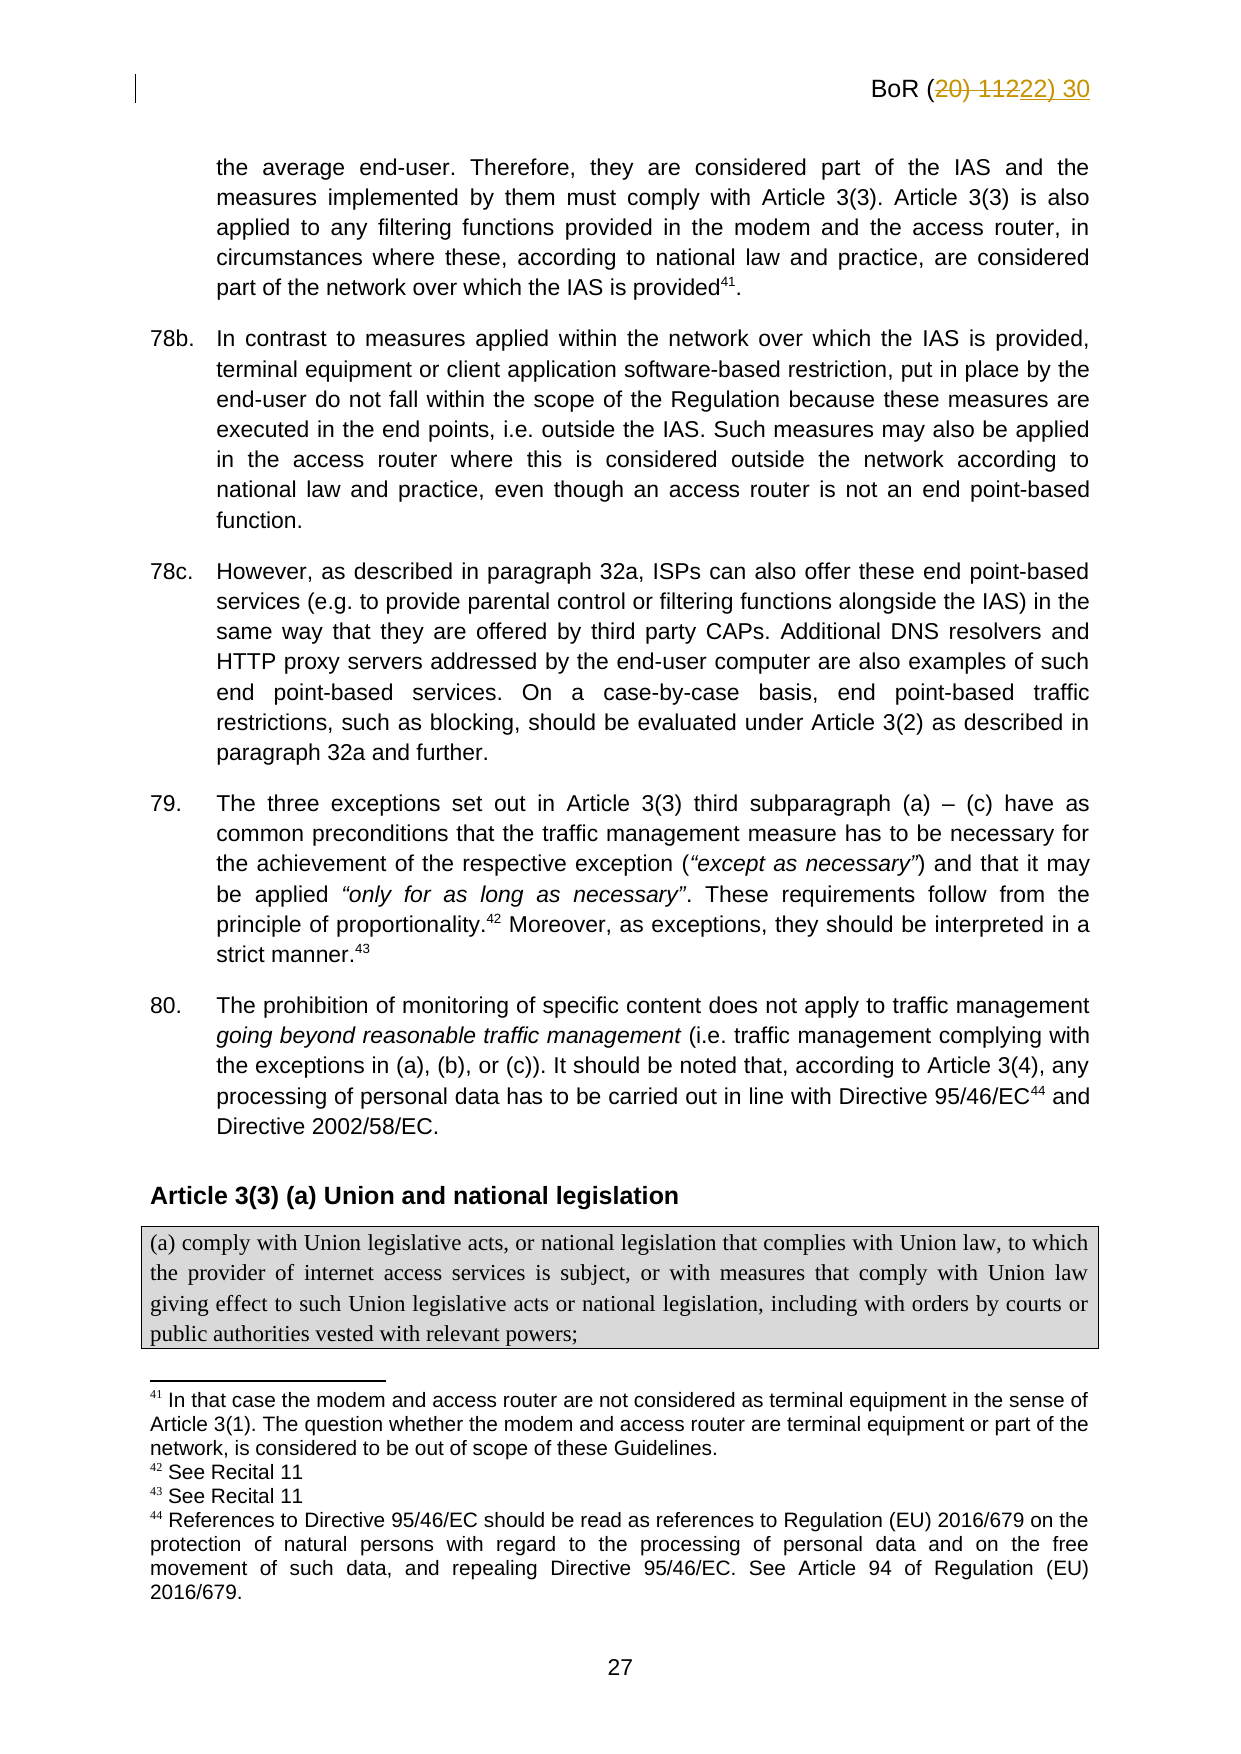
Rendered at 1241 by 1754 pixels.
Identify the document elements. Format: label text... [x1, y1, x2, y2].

text Article 3(3) (a) Union and national legislation [150, 1181, 1090, 1209]
list 78c. However, as described in paragraph 32a, ISPs can also offer these end point-based services (e.g. to provide parental control or filtering functions alongside the IAS) in the same way that they are offered by third party CAPs. Additional DNS resolvers and HTTP proxy servers addressed by the end-user computer are also examples of such end point-based services. On a case-by-case basis, end point-based traffic restrictions, such as blocking, should be evaluated under Article 3(2) as described in paragraph 32a and further. [150, 558, 1090, 765]
list The prohibition of monitoring of specific content does not apply to traffic management going beyond reasonable traffic management (i.e. traffic management complying with the exceptions in (a), (b), or (c)). It should be noted that, according to Article 3(4), any processing of personal data has to be carried out in line with Directive 95/46/EC and Directive 2002/58/EC. [150, 992, 1090, 1139]
text (a) comply with Union legislative acts, or national legislation that complies with Union law, to which the provider of internet access services is subject, or with measures that comply with Union law giving effect to such Union legislative acts or national legislation, including with orders by courts or public authorities vested with relevant powers; [142, 1227, 1098, 1348]
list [150, 153, 1090, 301]
list 78b. In contrast to measures applied within the network over which the IAS is provided, terminal equipment or client application software-based restriction, put in place by the end-user do not fall within the scope of the Regulation because these measures are executed in the end points, i.e. outside the IAS. Such measures may also be applied in the access router where this is considered outside the network according to national law and practice, even though an access router is not an end point-based function. [150, 325, 1090, 533]
list The three exceptions set out in Article 3(3) third subparagraph (a) – (c) have as common preconditions that the traffic management measure has to be necessary for the achievement of the respective exception (“except as necessary”) and that it may be applied “only for as long as necessary”. These requirements follow from the principle of proportionality. Moreover, as exceptions, they should be interpreted in a strict manner. [150, 790, 1090, 967]
